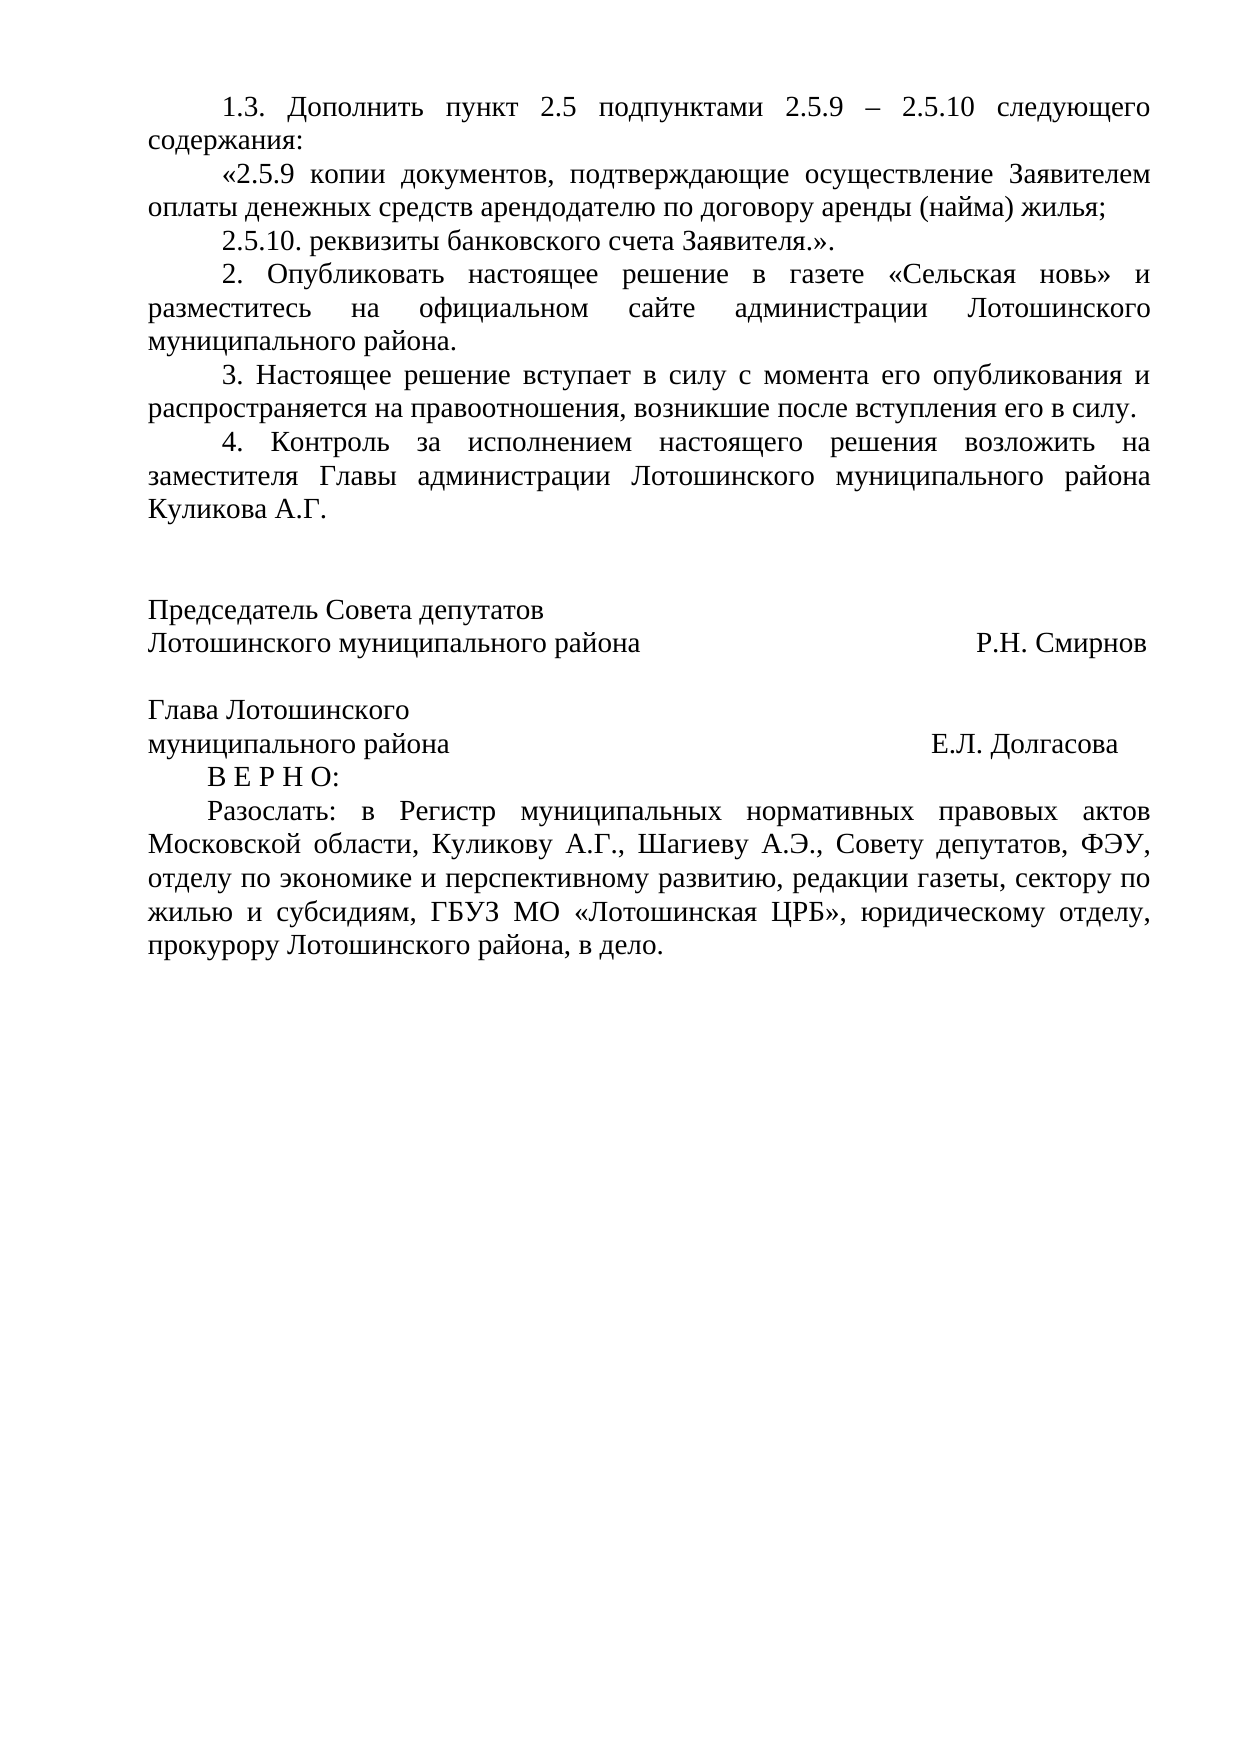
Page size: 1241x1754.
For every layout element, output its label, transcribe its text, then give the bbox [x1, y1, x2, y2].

text 2.5.10. реквизиты банковского счета Заявителя.». [148, 223, 1152, 256]
text В Е Р Н О: [148, 759, 1152, 793]
text Разослать: в Регистр муниципальных нормативных правовых актов Московской области, Куликову А.Г., Шагиеву А.Э., Совету депутатов, ФЭУ, отделу по экономике и перспективному развитию, редакции газеты, сектору по жилью и субсидиям, ГБУЗ МО «Лотошинская ЦРБ», юридическому отделу, прокурору Лотошинского района, в дело. [148, 793, 1152, 961]
text Лотошинского муниципального района Р.Н. Смирнов [148, 625, 1152, 659]
text Председатель Совета депутатов [148, 592, 1152, 625]
text «2.5.9 копии документов, подтверждающие осуществление Заявителем оплаты денежных средств арендодателю по договору аренды (найма) жилья; [148, 156, 1152, 223]
text 2. Опубликовать настоящее решение в газете «Сельская новь» и разместитесь на официальном сайте администрации Лотошинского муниципального района. [148, 256, 1152, 357]
text муниципального района Е.Л. Долгасова [148, 726, 1152, 759]
text 4. Контроль за исполнением настоящего решения возложить на заместителя Главы администрации Лотошинского муниципального района Куликова А.Г. [148, 424, 1152, 525]
text 1.3. Дополнить пункт 2.5 подпунктами 2.5.9 – 2.5.10 следующего содержания: [148, 89, 1152, 156]
text 3. Настоящее решение вступает в силу с момента его опубликования и распространяется на правоотношения, возникшие после вступления его в силу. [148, 357, 1152, 424]
text Глава Лотошинского [148, 692, 1152, 726]
